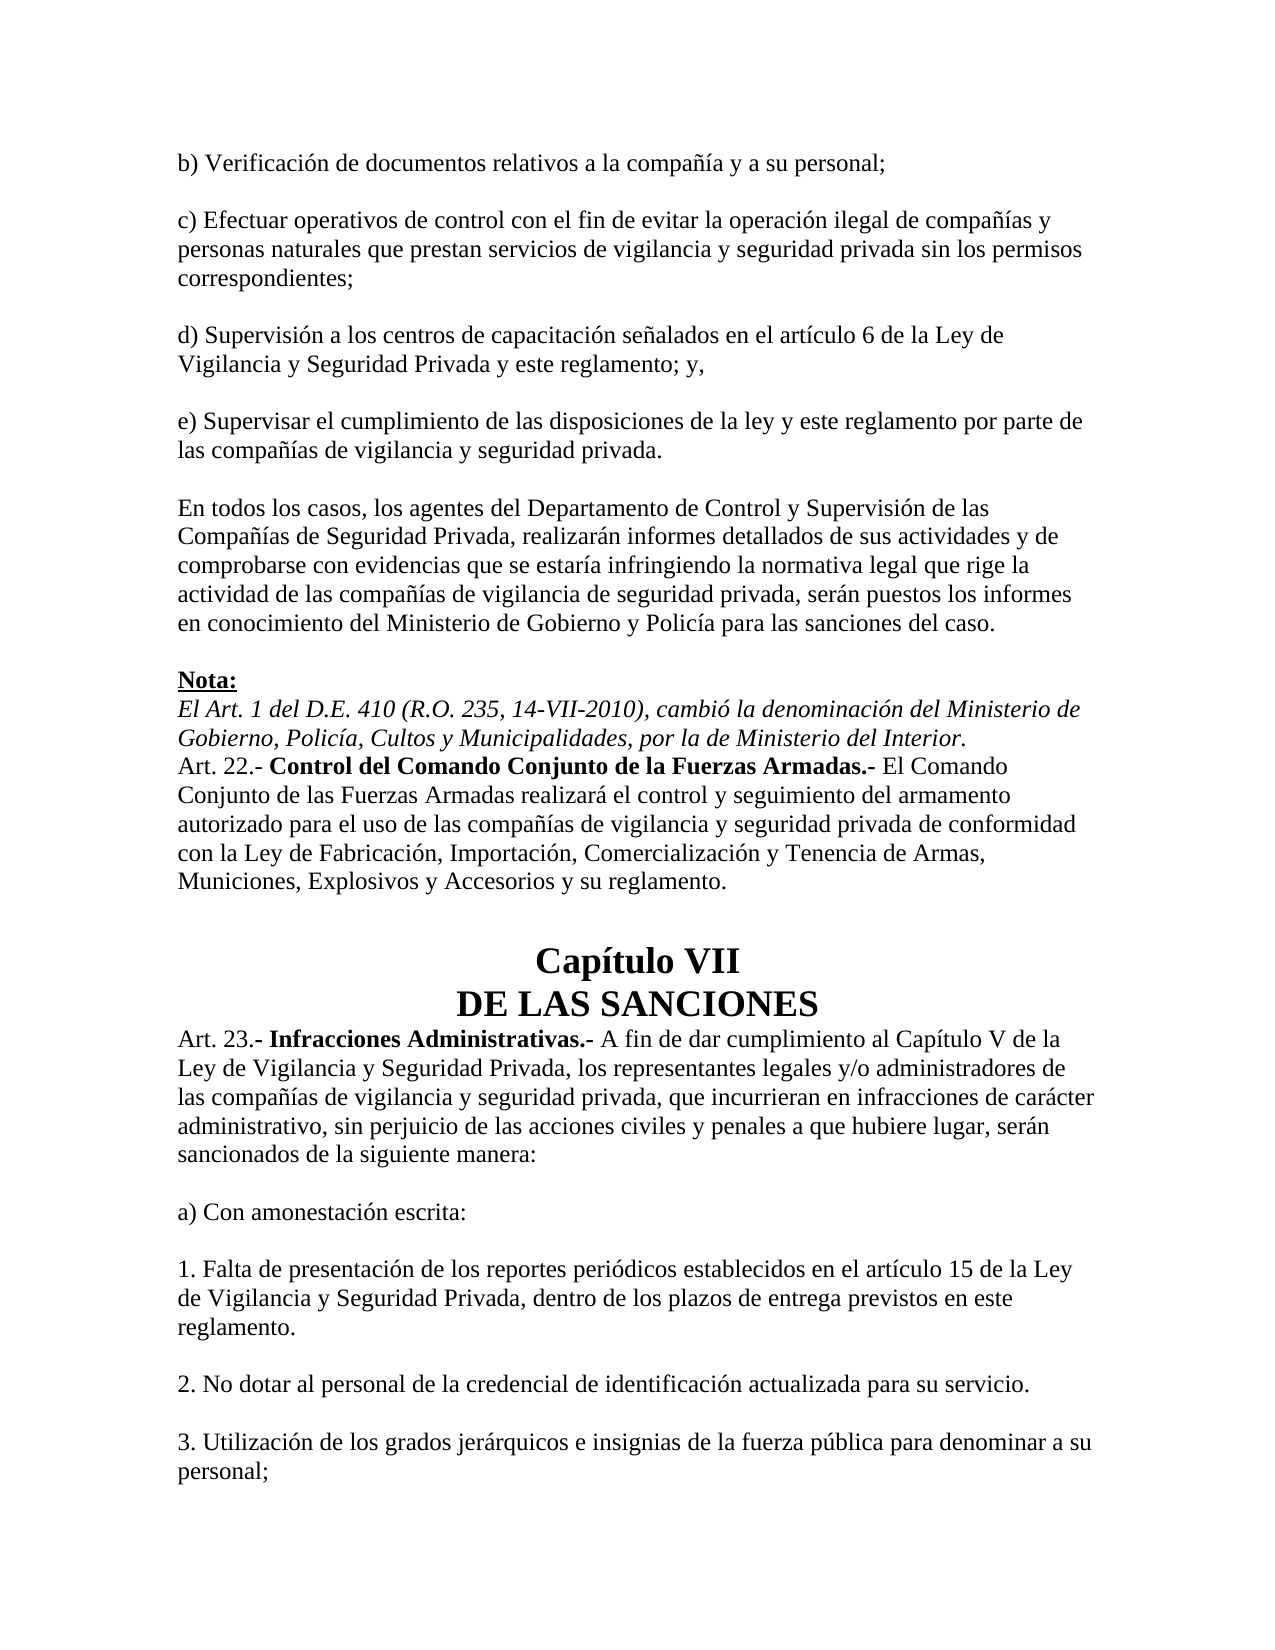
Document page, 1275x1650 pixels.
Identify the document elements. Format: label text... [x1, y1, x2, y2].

text Capítulo VII DE LAS SANCIONES [177, 895, 1098, 1024]
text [177, 1024, 1098, 1484]
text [177, 148, 1098, 751]
text Art. 22.- Control del Comando Conjunto de la Fuerzas Armadas.- El Comando Conjunto de las Fuerzas Armadas realizará el control y seguimiento del armamento autorizado para el uso de las compañías de vigilancia y seguridad privada de conformidad con la Ley de Fabricación, Importación, Comercialización y Tenencia de Armas, Municiones, Explosivos y Accesorios y su reglamento. [177, 751, 1098, 895]
